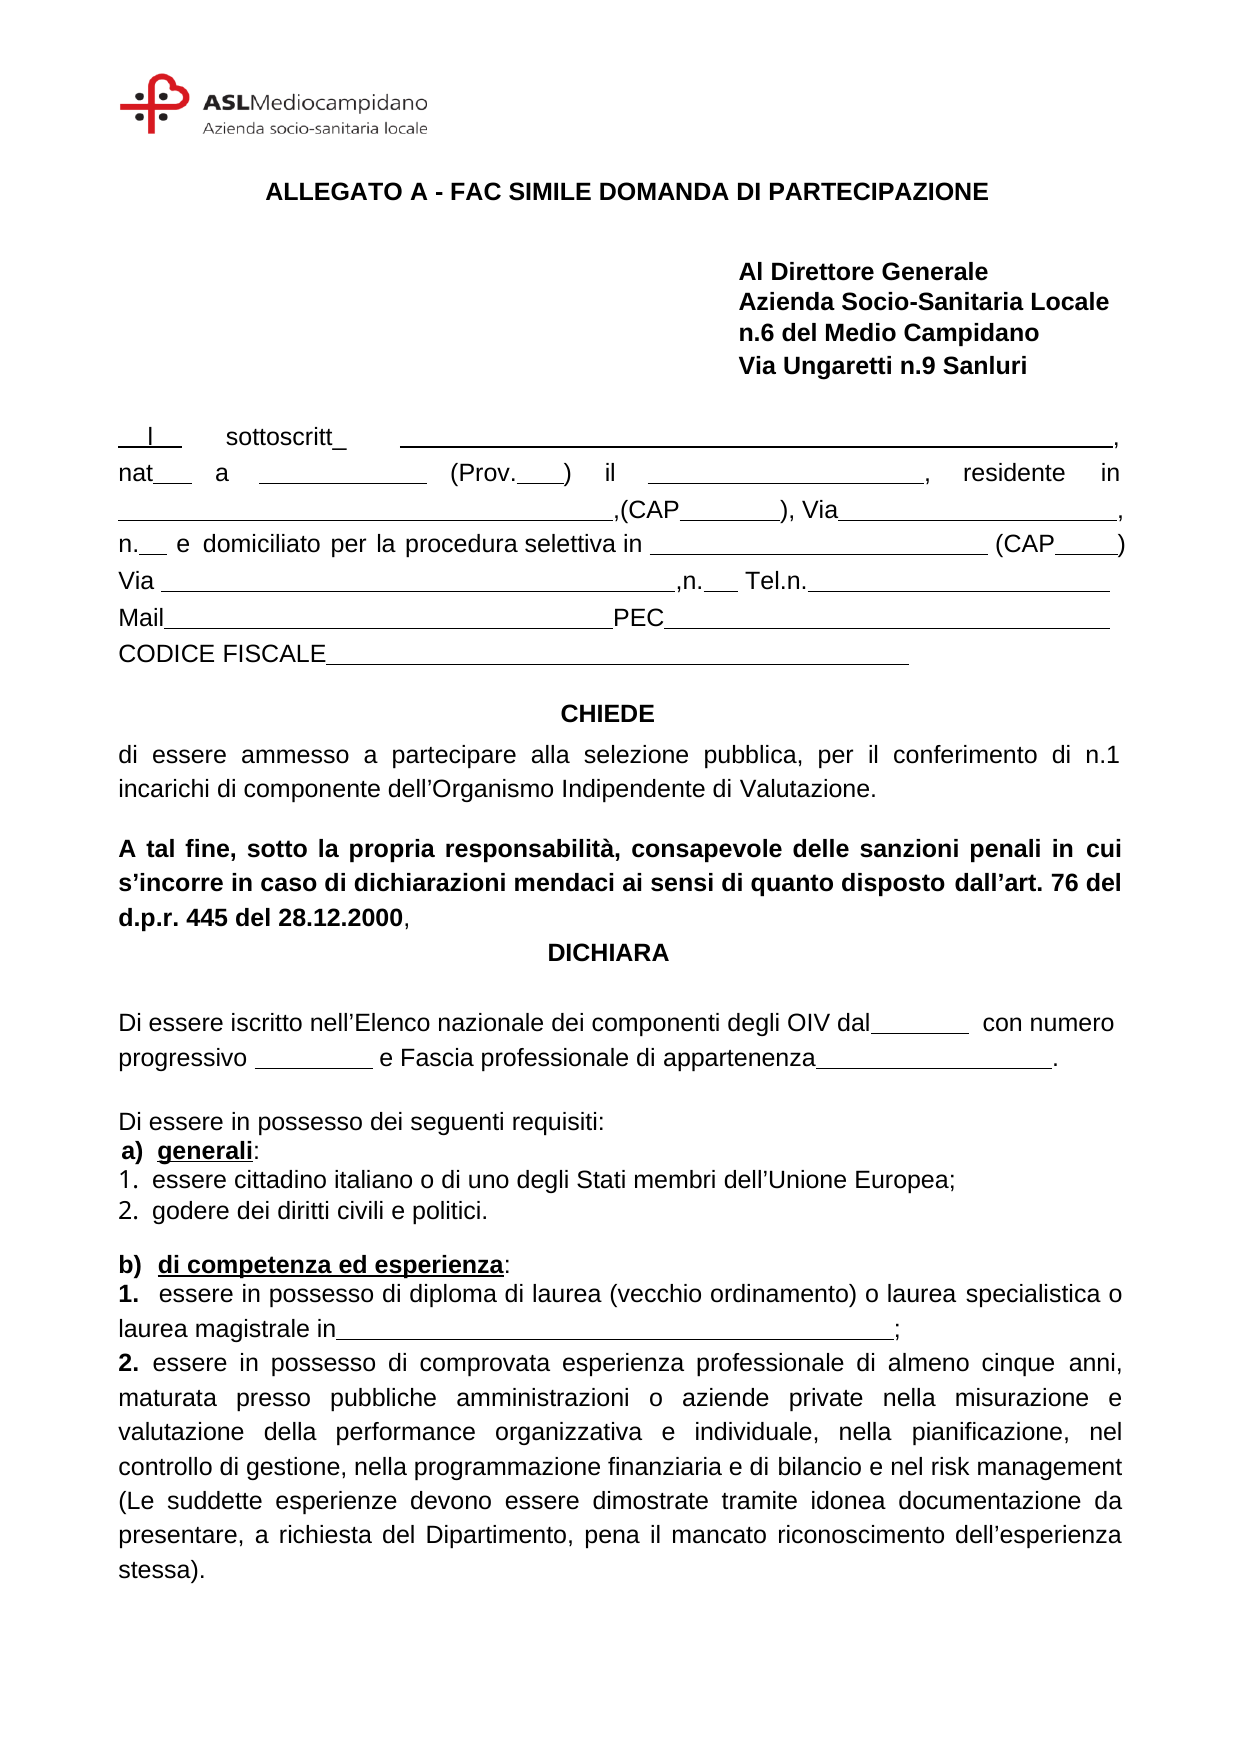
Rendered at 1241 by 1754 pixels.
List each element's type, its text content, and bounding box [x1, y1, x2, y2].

text Via ,n. Tel.n. [118, 566, 1136, 595]
list essere in possesso di comprovata esperienza professionale di almeno cinque anni, maturata presso pubbliche amministrazioni o aziende private nella misurazione e valutazione della performance organizzativa e individuale, nella pianificazione, nel controllo di gestione, nella programmazione finanziaria e di bilancio e nel risk management (Le suddette esperienze devono essere dimostrate tramite idonea documentazione da presentare, a richiesta del Dipartimento, pena il mancato riconoscimento dell’esperienza stessa). [118, 1348, 1123, 1584]
text CODICE FISCALE [118, 639, 1136, 668]
text n.6 del Medio Campidano [738, 318, 1139, 347]
picture [119, 73, 427, 134]
text Di essere in possesso dei seguenti requisiti: [118, 1107, 1136, 1136]
text ALLEGATO A - FAC SIMILE DOMANDA DI PARTECIPAZIONE [118, 177, 1136, 206]
text Mail PEC [118, 603, 1136, 631]
subtitle generali: [121, 1136, 1136, 1164]
text di essere ammesso a partecipare alla selezione pubblica, per il conferimento di n.1 incarichi di componente dell’Organismo Indipendente di Valutazione. [118, 740, 1122, 803]
text A tal fine, sotto la propria responsabilità, consapevole delle sanzioni penali in cui s’incorre in caso di dichiarazioni mendaci ai sensi di quanto disposto dall’art. 76 del d.p.r. 445 del 28.12.2000, [118, 834, 1122, 932]
subtitle DICHIARA [547, 937, 1136, 966]
text Al Direttore Generale [738, 257, 1136, 286]
list essere cittadino italiano o di uno degli Stati membri dell’Unione Europea; [118, 1165, 1136, 1195]
text Azienda Socio-Sanitaria Locale [738, 287, 1136, 316]
text l sottoscritt_ , [118, 421, 1136, 450]
text nat a (Prov. ) il , residente in [118, 458, 1136, 487]
subtitle CHIEDE [560, 699, 1136, 727]
text Di essere iscritto nell’Elenco nazionale dei componenti degli OIV dal con numero progressivo e Fascia professionale di appartenenza . [118, 1008, 1136, 1071]
text Via Ungaretti n.9 Sanluri [738, 351, 1139, 380]
list godere dei diritti civili e politici. [118, 1195, 1136, 1225]
subtitle di competenza ed esperienza: [118, 1250, 1136, 1279]
list essere in possesso di diploma di laurea (vecchio ordinamento) o laurea specialistica o laurea magistrale in ; [118, 1279, 1122, 1342]
text ,(CAP ), Via , n. e domiciliato per la procedura selettiva in (CAP ) [118, 495, 1136, 558]
